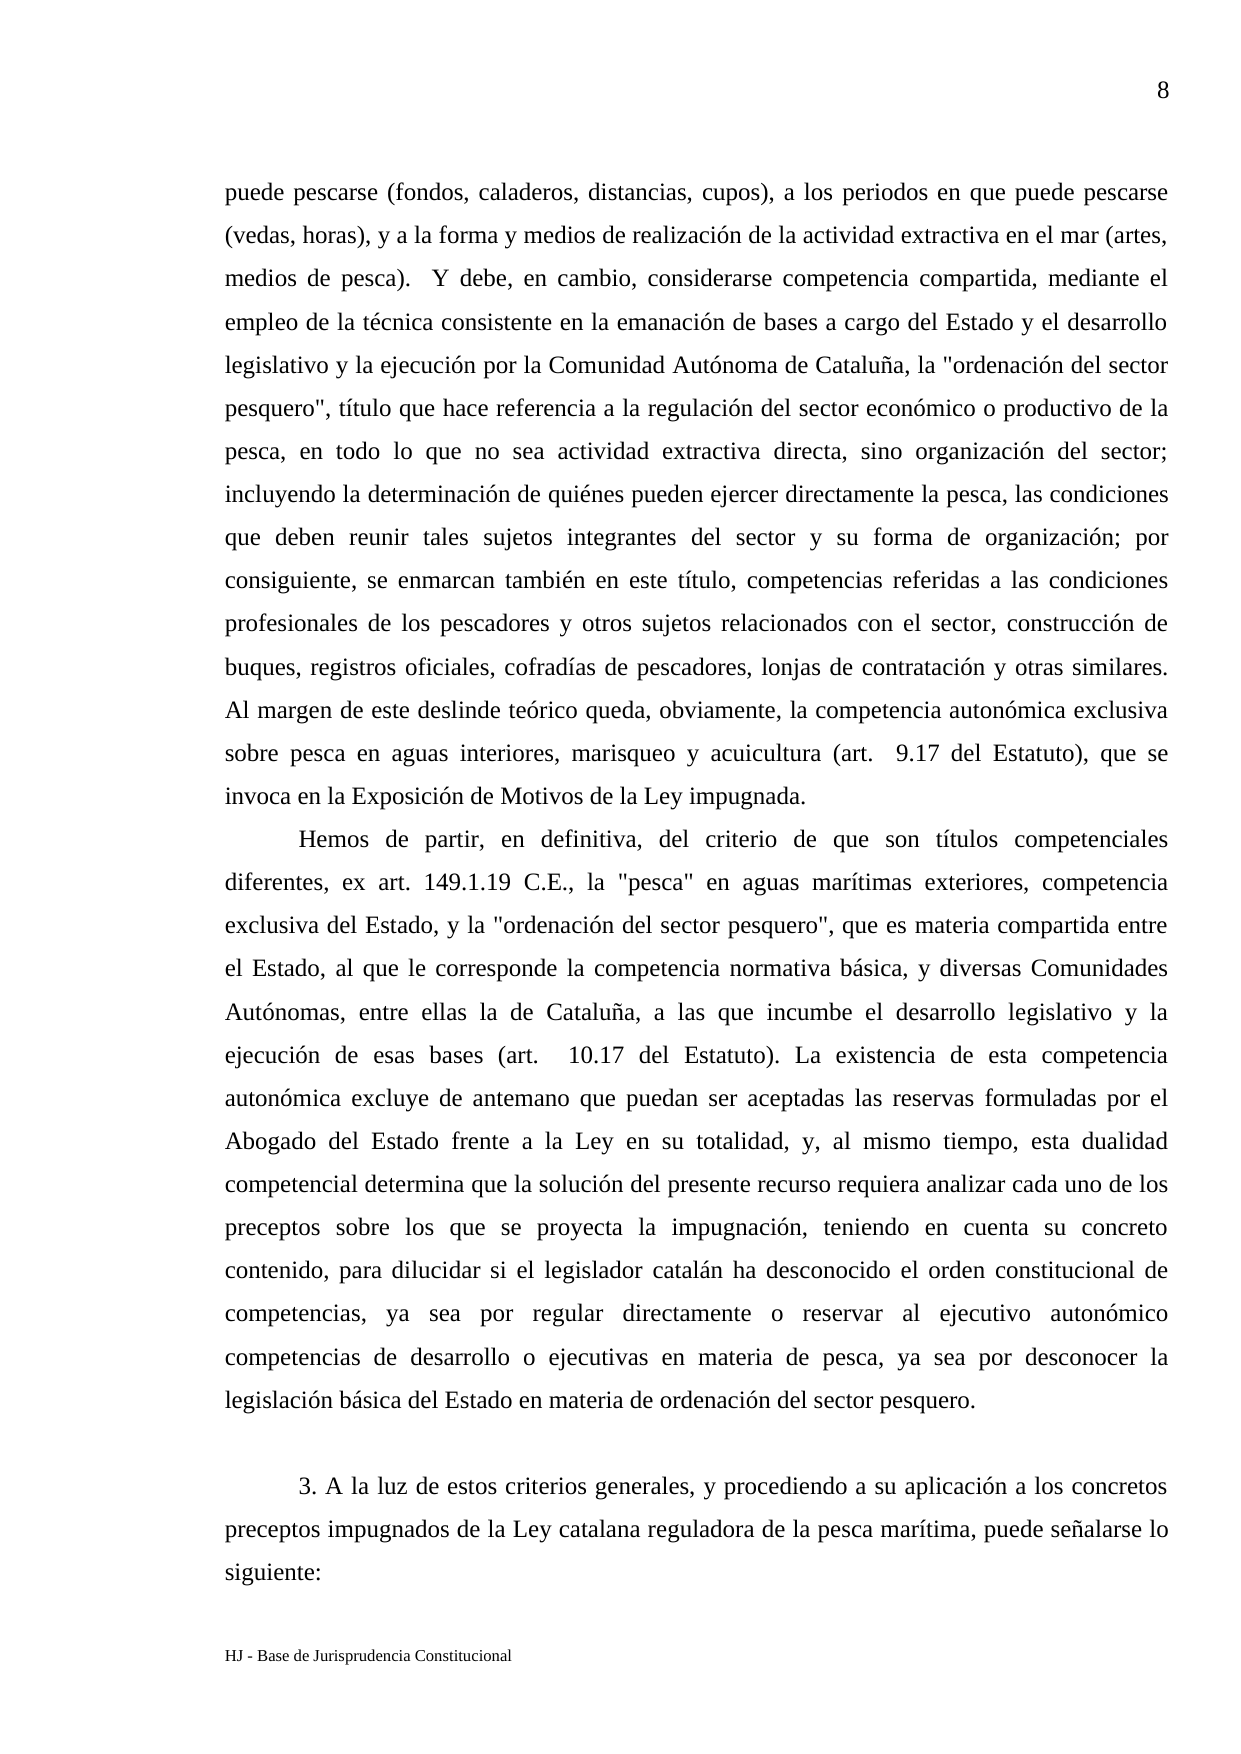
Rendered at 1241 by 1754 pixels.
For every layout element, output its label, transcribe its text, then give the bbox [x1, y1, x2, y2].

text Hemos de partir, en definitiva, del criterio de que son títulos competenciales diferentes, ex art. 149.1.19 C.E., la "pesca" en aguas marítimas exteriores, competencia exclusiva del Estado, y la "ordenación del sector pesquero", que es materia compartida entre el Estado, al que le corresponde la competencia normativa básica, y diversas Comunidades Autónomas, entre ellas la de Cataluña, a las que incumbe el desarrollo legislativo y la ejecución de esas bases (art. 10.17 del Estatuto). La existencia de esta competencia autonómica excluye de antemano que puedan ser aceptadas las reservas formuladas por el Abogado del Estado frente a la Ley en su totalidad, y, al mismo tiempo, esta dualidad competencial determina que la solución del presente recurso requiera analizar cada uno de los preceptos sobre los que se proyecta la impugnación, teniendo en cuenta su concreto contenido, para dilucidar si el legislador catalán ha desconocido el orden constitucional de competencias, ya sea por regular directamente o reservar al ejecutivo autonómico competencias de desarrollo o ejecutivas en materia de pesca, ya sea por desconocer la legislación básica del Estado en materia de ordenación del sector pesquero. [224, 824, 1169, 1413]
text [224, 177, 1169, 810]
text 3. A la luz de estos criterios generales, y procediendo a su aplicación a los concretos preceptos impugnados de la Ley catalana reguladora de la pesca marítima, puede señalarse lo siguiente: [224, 1471, 1169, 1586]
